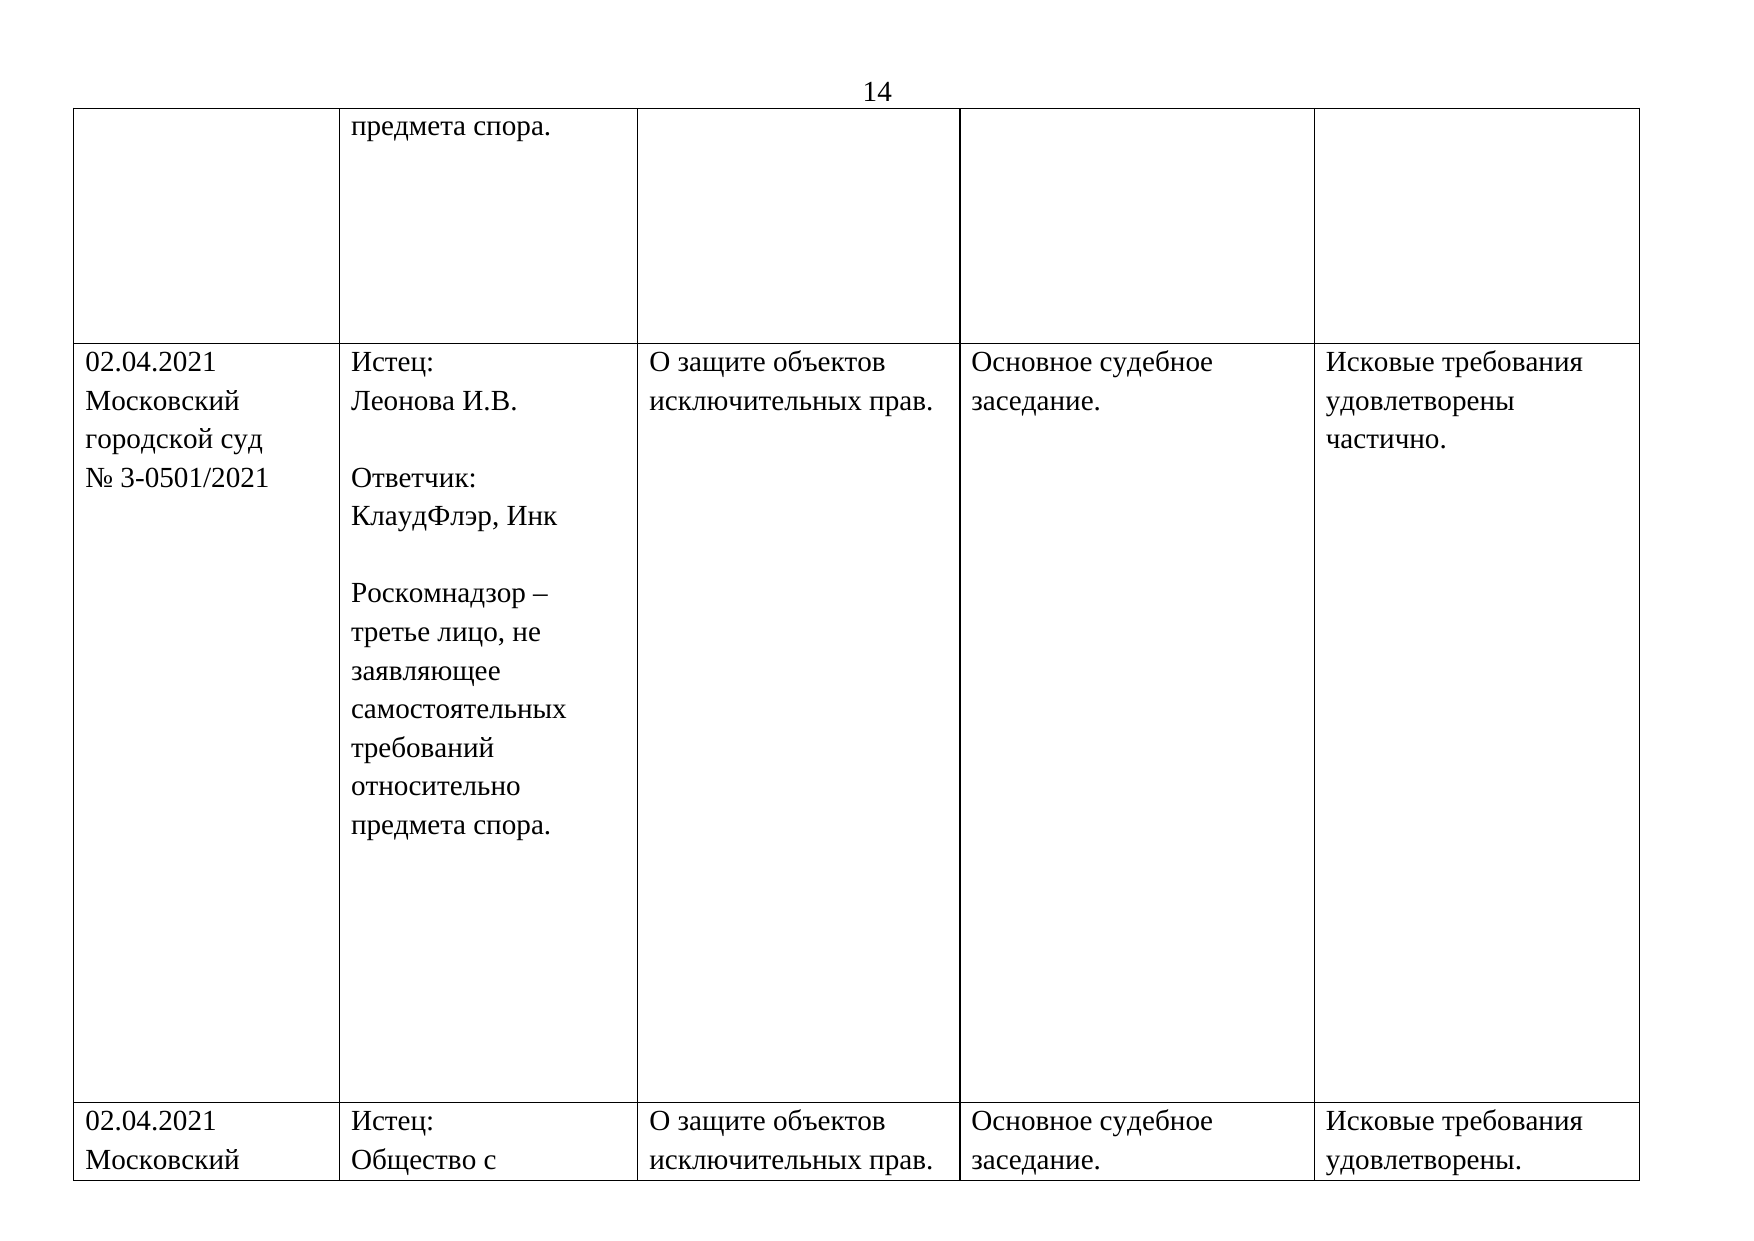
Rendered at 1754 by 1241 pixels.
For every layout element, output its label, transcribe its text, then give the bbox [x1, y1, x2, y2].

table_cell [1315, 109, 1639, 343]
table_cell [74, 109, 339, 343]
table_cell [340, 109, 637, 343]
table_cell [1315, 1103, 1639, 1180]
table_cell Основное судебное заседание. [961, 344, 1314, 1102]
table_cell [638, 1103, 959, 1180]
table_cell Исковые требования удовлетворены частично. [1315, 344, 1639, 1102]
table_cell 02.04.2021 Московский городской суд № 3-0501/2021 [74, 344, 339, 1102]
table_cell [961, 1103, 1314, 1180]
table_cell О защите объектов исключительных прав. [638, 344, 959, 1102]
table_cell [961, 109, 1314, 343]
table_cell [74, 1103, 339, 1180]
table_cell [638, 109, 959, 343]
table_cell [340, 1103, 637, 1180]
table_cell Истец: Леонова И.В. Ответчик: КлаудФлэр, Инк Роскомнадзор – третье лицо, не заявляющее самостоятельных требований относительно предмета спора. [340, 344, 637, 1102]
